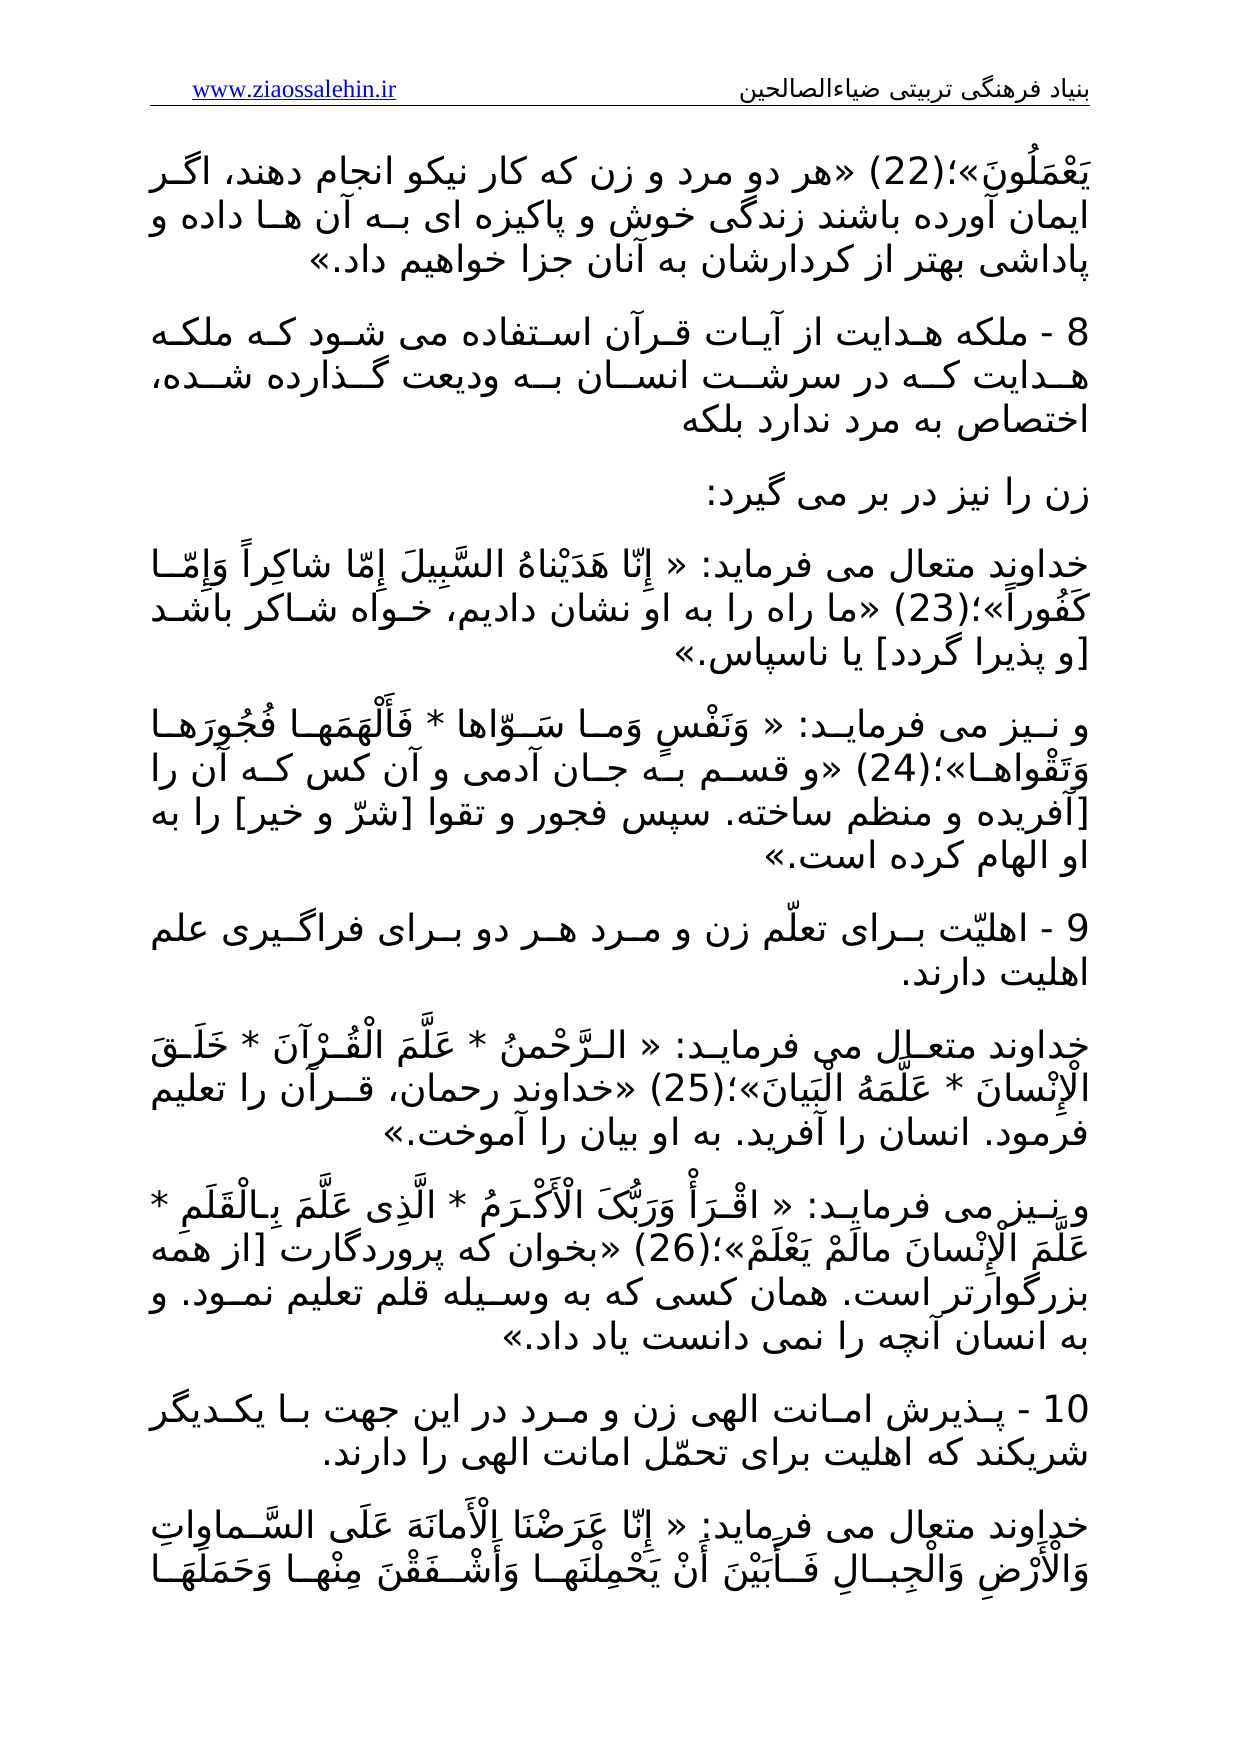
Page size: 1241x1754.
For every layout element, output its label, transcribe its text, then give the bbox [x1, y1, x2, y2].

text خداوند متعال می فرماید: « إِنّا هَدَیْناهُ السَّبِیلَ إِمّا شاکِراً وَإِمّا کَفُوراً»؛(23) «ما راه را به او نشان دادیم، خواه شاکر باشد [و پذیرا گردد] یا ناسپاس.» [150, 543, 1090, 674]
text 8 - ملکه هدایت از آیات قرآن استفاده می شود که ملکه هدایت که در سرشت انسان به ودیعت گذارده شده، اختصاص به مرد ندارد بلکه [150, 310, 1090, 441]
text خداوند متعال می فرماید: « الرَّحْمنُ * عَلَّمَ الْقُرْآنَ * خَلَقَ الْإِنْسانَ * عَلَّمَهُ الْبَیانَ»؛(25) «خداوند رحمان، قرآن را تعلیم فرمود. انسان را آفرید. به او بیان را آموخت.» [150, 1023, 1090, 1154]
text و نیز می فرماید: « اقْرَأْ وَرَبُّکَ الْأَکْرَمُ * الَّذِی عَلَّمَ بِالْقَلَمِ * عَلَّمَ الْإِنْسانَ مالَمْ یَعْلَمْ»؛(26) «بخوان که پروردگارت [از همه بزرگوارتر است. همان کسی که به وسیله قلم تعلیم نمود. و به انسان آنچه را نمی دانست یاد داد.» [150, 1183, 1090, 1358]
text زن را نیز در بر می گیرد: [150, 470, 1090, 514]
text 10 - پذیرش امانت الهی زن و مرد در این جهت با یکدیگر شریکند که اهلیت برای تحمّل امانت الهی را دارند. [150, 1387, 1090, 1474]
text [150, 1504, 1090, 1591]
text 9 - اهلیّت برای تعلّم زن و مرد هر دو برای فراگیری علم اهلیت دارند. [150, 907, 1090, 994]
text و نیز می فرماید: « وَنَفْسٍ وَما سَوّاها * فَأَلْهَمَها فُجُورَها وَتَقْواها»؛(24) «و قسم به جان آدمی و آن کس که آن را [آفریده و منظم ساخته. سپس فجور و تقوا [شرّ و خیر] را به او الهام کرده است.» [150, 703, 1090, 878]
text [150, 150, 1090, 281]
